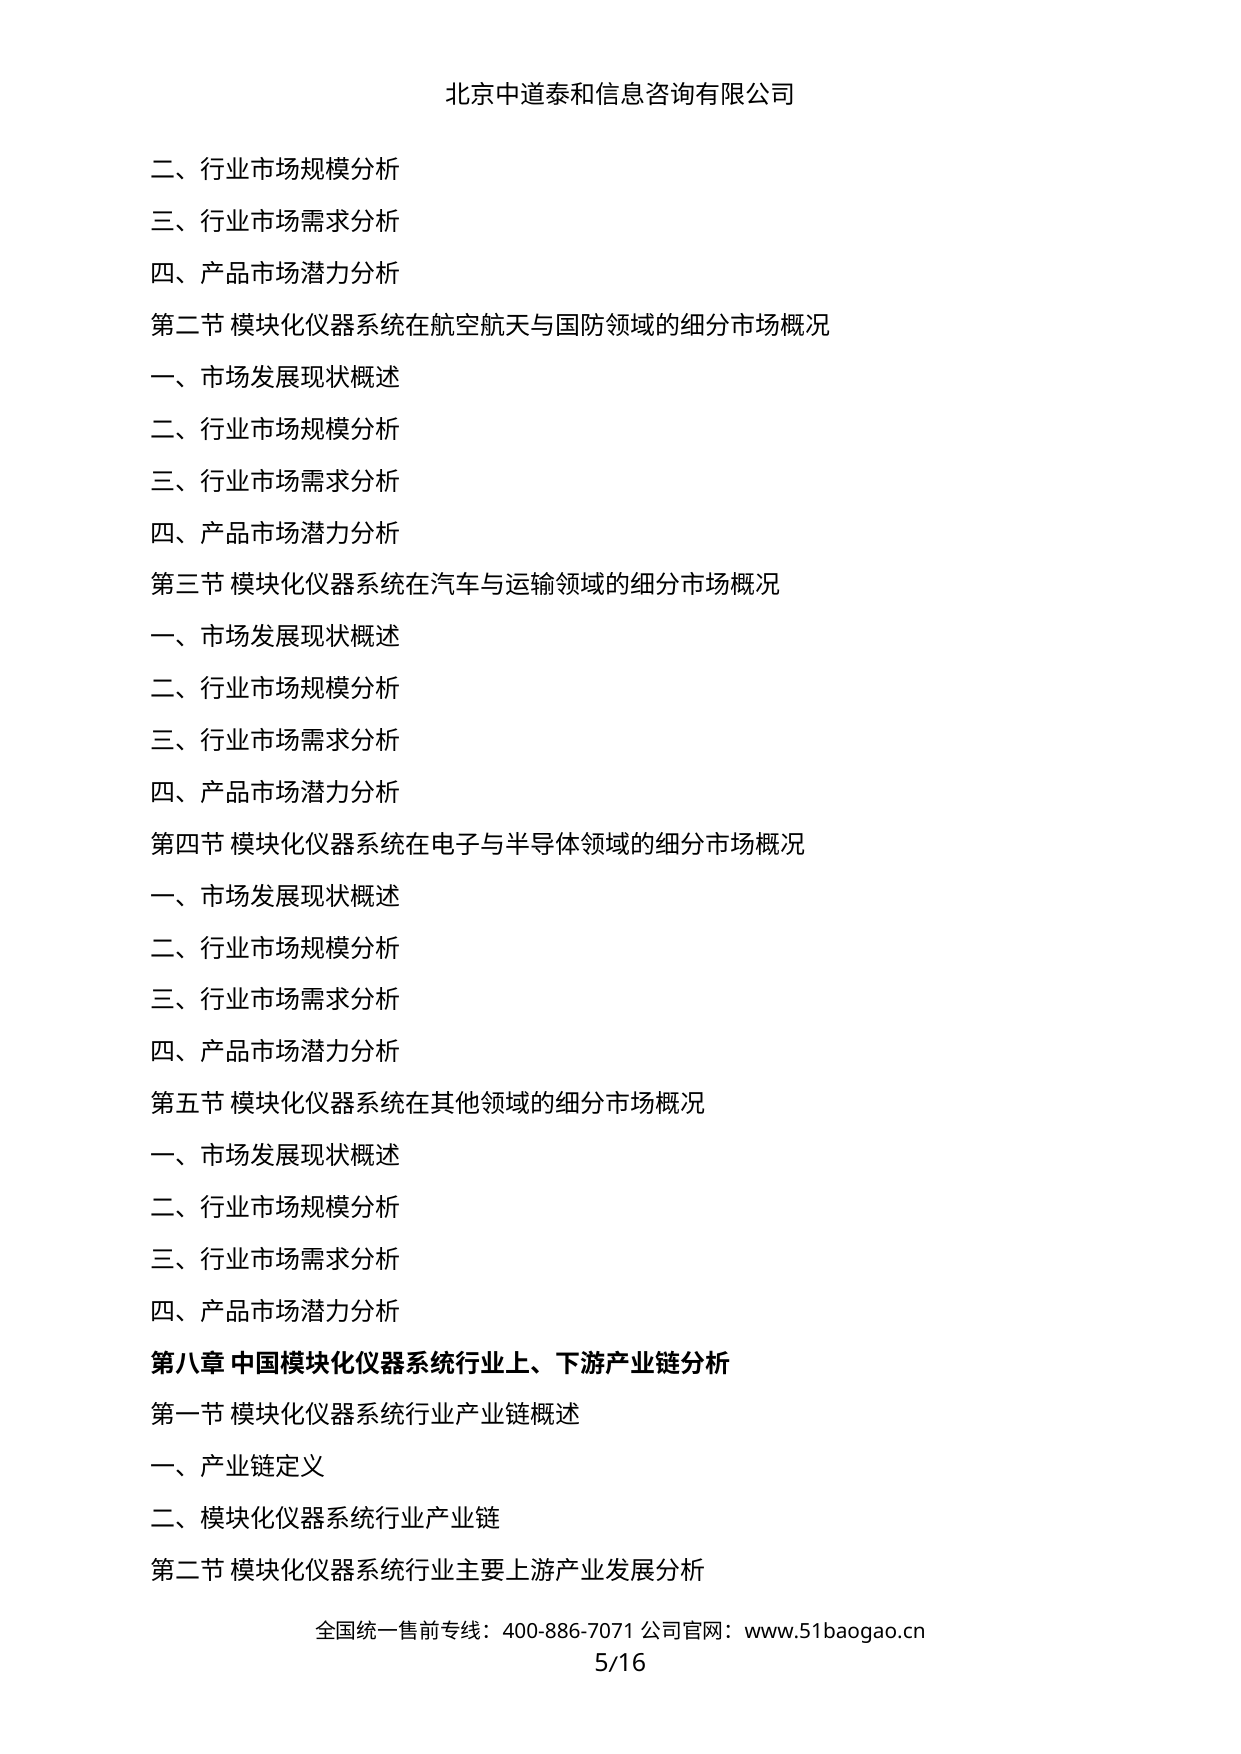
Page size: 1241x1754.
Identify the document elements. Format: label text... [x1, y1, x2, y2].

text 二、行业市场规模分析 [150, 928, 1090, 964]
text 第八章 中国模块化仪器系统行业上、下游产业链分析 [150, 1343, 1090, 1379]
text 四、产品市场潜力分析 [150, 513, 1090, 549]
text 三、行业市场需求分析 [150, 202, 1090, 238]
text 三、行业市场需求分析 [150, 461, 1090, 497]
text 一、产业链定义 [150, 1447, 1090, 1483]
text 第一节 模块化仪器系统行业产业链概述 [150, 1395, 1090, 1431]
text 二、行业市场规模分析 [150, 150, 1090, 186]
text 第二节 模块化仪器系统行业主要上游产业发展分析 [150, 1551, 1090, 1587]
text 四、产品市场潜力分析 [150, 1291, 1090, 1327]
text 第五节 模块化仪器系统在其他领域的细分市场概况 [150, 1084, 1090, 1120]
text 第三节 模块化仪器系统在汽车与运输领域的细分市场概况 [150, 565, 1090, 601]
text 四、产品市场潜力分析 [150, 254, 1090, 290]
text 四、产品市场潜力分析 [150, 772, 1090, 809]
text 三、行业市场需求分析 [150, 980, 1090, 1016]
text 一、市场发展现状概述 [150, 357, 1090, 394]
text 二、行业市场规模分析 [150, 1187, 1090, 1224]
text 一、市场发展现状概述 [150, 617, 1090, 653]
text 第四节 模块化仪器系统在电子与半导体领域的细分市场概况 [150, 824, 1090, 861]
text 一、市场发展现状概述 [150, 1136, 1090, 1172]
text 三、行业市场需求分析 [150, 1239, 1090, 1276]
text 二、行业市场规模分析 [150, 409, 1090, 446]
text 二、模块化仪器系统行业产业链 [150, 1499, 1090, 1535]
text 三、行业市场需求分析 [150, 721, 1090, 757]
text 第二节 模块化仪器系统在航空航天与国防领域的细分市场概况 [150, 306, 1090, 342]
text 四、产品市场潜力分析 [150, 1032, 1090, 1068]
text 一、市场发展现状概述 [150, 876, 1090, 912]
text 二、行业市场规模分析 [150, 669, 1090, 705]
